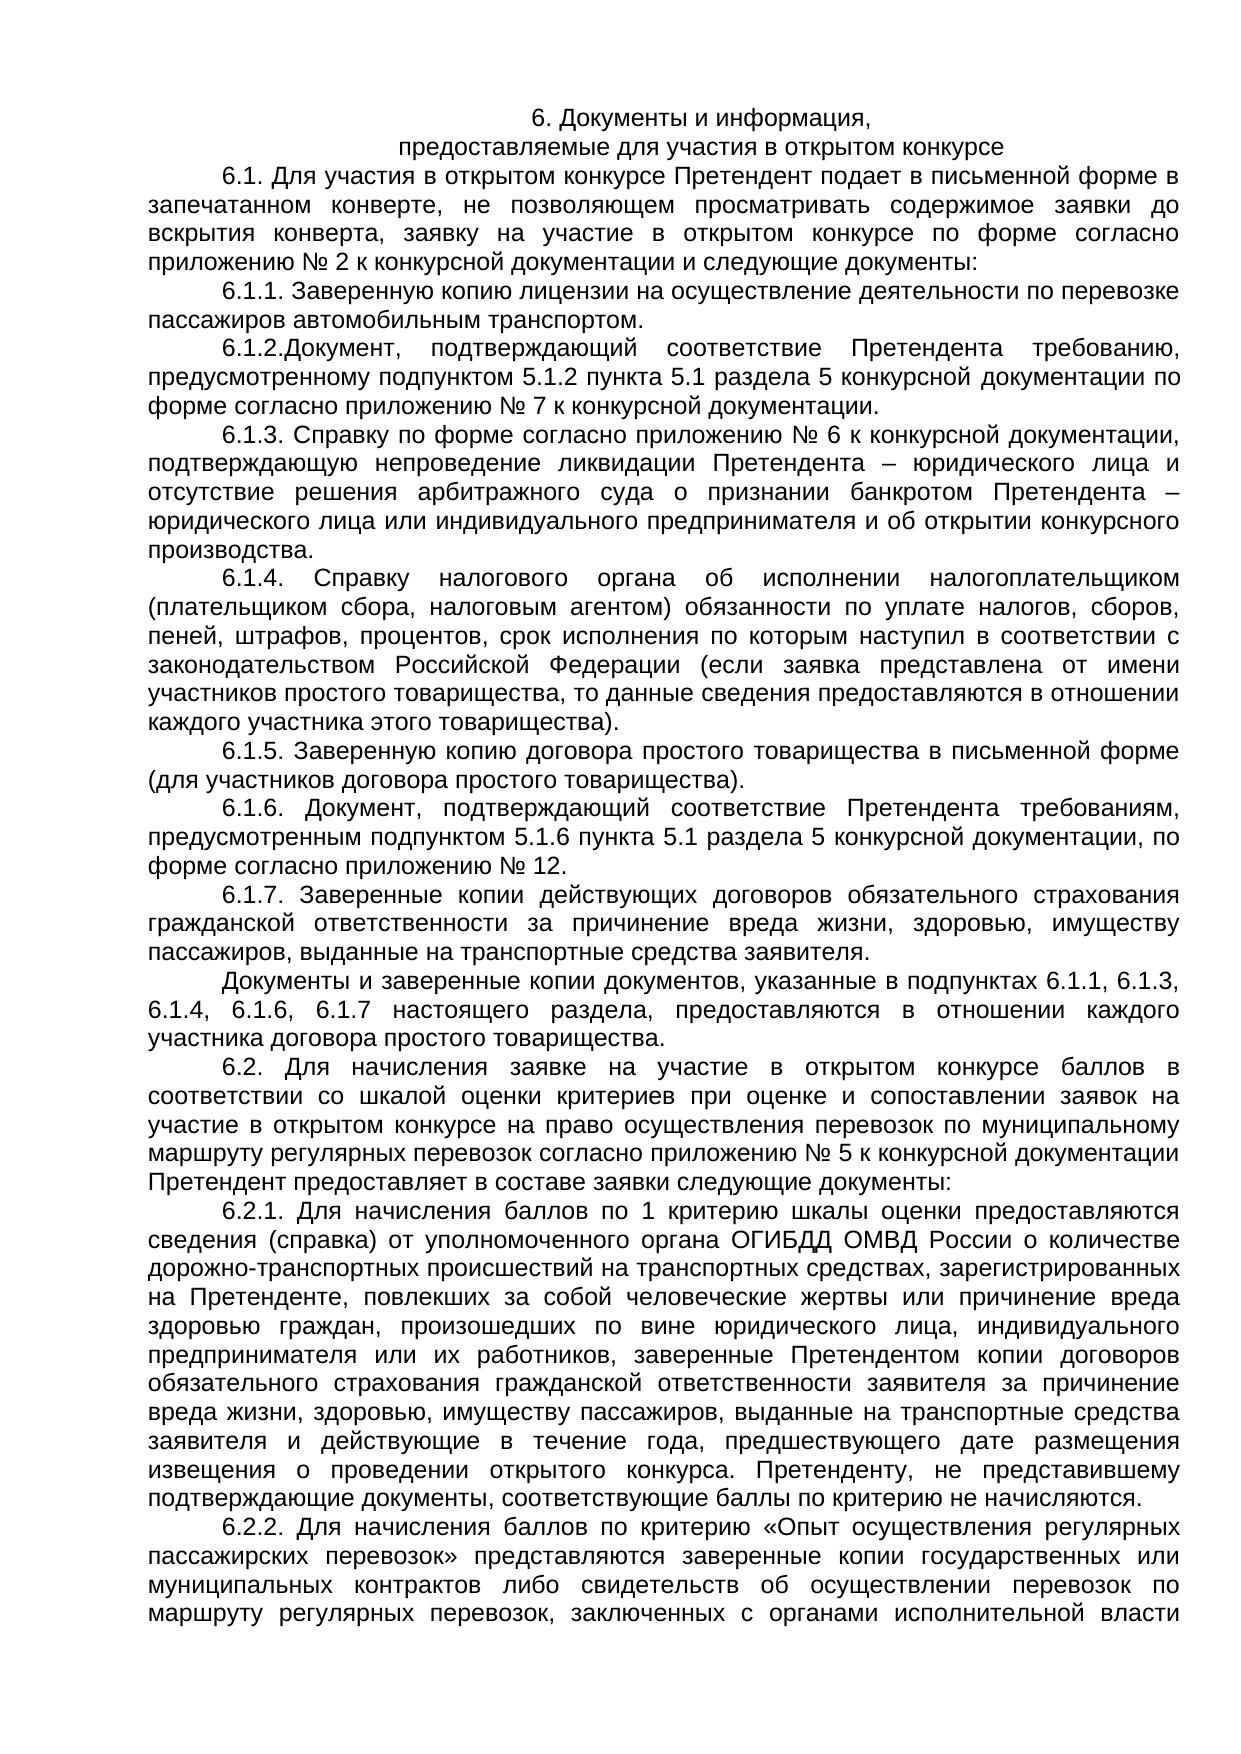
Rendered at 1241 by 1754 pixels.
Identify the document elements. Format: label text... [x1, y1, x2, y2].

text 6.1.2.Документ, подтверждающий соответствие Претендента требованию, предусмотренному подпунктом 5.1.2 пункта 5.1 раздела 5 конкурсной документации по форме согласно приложению № 7 к конкурсной документации. [148, 333, 1181, 420]
text 6.1.1. Заверенную копию лицензии на осуществление деятельности по перевозке пассажиров автомобильным транспортом. [148, 276, 1181, 333]
text Документы и заверенные копии документов, указанные в подпунктах 6.1.1, 6.1.3, 6.1.4, 6.1.6, 6.1.7 настоящего раздела, предоставляются в отношении каждого участника договора простого товарищества. [148, 966, 1181, 1052]
text 6.2. Для начисления заявке на участие в открытом конкурсе баллов в соответствии со шкалой оценки критериев при оценке и сопоставлении заявок на участие в открытом конкурсе на право осуществления перевозок по муниципальному маршруту регулярных перевозок согласно приложению № 5 к конкурсной документации Претендент предоставляет в составе заявки следующие документы: [148, 1052, 1181, 1196]
text 6.1.7. Заверенные копии действующих договоров обязательного страхования гражданской ответственности за причинение вреда жизни, здоровью, имуществу пассажиров, выданные на транспортные средства заявителя. [148, 880, 1181, 966]
text предоставляемые для участия в открытом конкурсе [148, 132, 1181, 161]
text 6. Документы и информация, [148, 103, 1181, 132]
text 6.1.6. Документ, подтверждающий соответствие Претендента требованиям, предусмотренным подпунктом 5.1.6 пункта 5.1 раздела 5 конкурсной документации, по форме согласно приложению № 12. [148, 793, 1181, 880]
text 6.1. Для участия в открытом конкурсе Претендент подает в письменной форме в запечатанном конверте, не позволяющем просматривать содержимое заявки до вскрытия конверта, заявку на участие в открытом конкурсе по форме согласно приложению № 2 к конкурсной документации и следующие документы: [148, 161, 1181, 276]
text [148, 1512, 1181, 1627]
text 6.1.3. Справку по форме согласно приложению № 6 к конкурсной документации, подтверждающую непроведение ликвидации Претендента – юридического лица и отсутствие решения арбитражного суда о признании банкротом Претендента – юридического лица или индивидуального предпринимателя и об открытии конкурсного производства. [148, 420, 1181, 563]
text 6.1.4. Справку налогового органа об исполнении налогоплательщиком (плательщиком сбора, налоговым агентом) обязанности по уплате налогов, сборов, пеней, штрафов, процентов, срок исполнения по которым наступил в соответствии с законодательством Российской Федерации (если заявка представлена от имени участников простого товарищества, то данные сведения предоставляются в отношении каждого участника этого товарищества). [148, 563, 1181, 736]
text 6.1.5. Заверенную копию договора простого товарищества в письменной форме (для участников договора простого товарищества). [148, 736, 1181, 793]
text 6.2.1. Для начисления баллов по 1 критерию шкалы оценки предоставляются сведения (справка) от уполномоченного органа ОГИБДД ОМВД России о количестве дорожно-транспортных происшествий на транспортных средствах, зарегистрированных на Претенденте, повлекших за собой человеческие жертвы или причинение вреда здоровью граждан, произошедших по вине юридического лица, индивидуального предпринимателя или их работников, заверенные Претендентом копии договоров обязательного страхования гражданской ответственности заявителя за причинение вреда жизни, здоровью, имуществу пассажиров, выданные на транспортные средства заявителя и действующие в течение года, предшествующего дате размещения извещения о проведении открытого конкурса. Претенденту, не представившему подтверждающие документы, соответствующие баллы по критерию не начисляются. [148, 1196, 1181, 1512]
